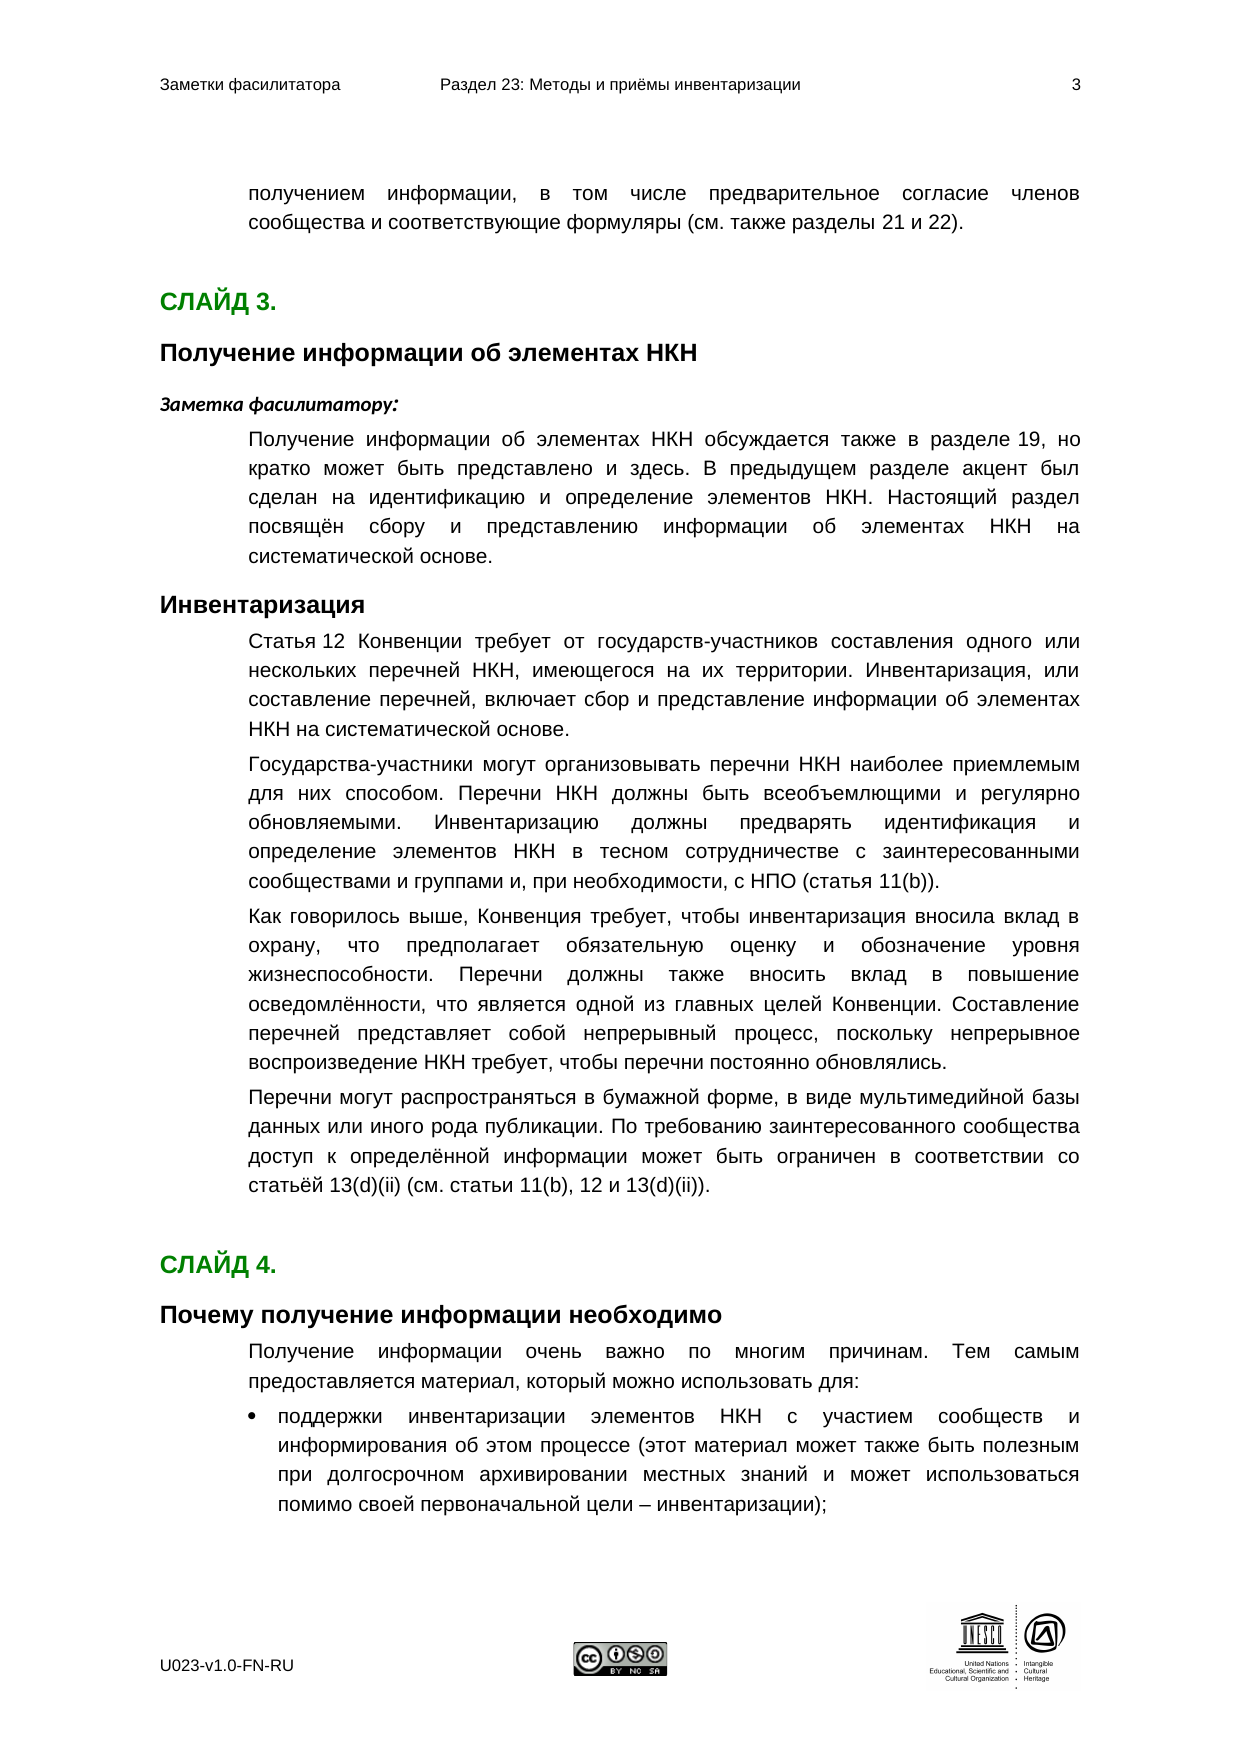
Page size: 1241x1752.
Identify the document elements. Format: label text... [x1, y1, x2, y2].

text Перечни могут распространяться в бумажной форме, в виде мультимедийной базы данных или иного рода публикации. По требованию заинтересованного сообщества доступ к определённой информации может быть ограничен в соответствии со статьёй 13(d)(ii) (см. статьи 11(b), 12 и 13(d)(ii)). [248, 1081, 1081, 1198]
text Заметка фасилитатору: [159, 388, 1081, 417]
text Как говорилось выше, Конвенция требует, чтобы инвентаризация вносила вклад в охрану, что предполагает обязательную оценку и обозначение уровня жизнеспособности. Перечни должны также вносить вклад в повышение осведомлённости, что является одной из главных целей Конвенции. Составление перечней представляет собой непрерывный процесс, поскольку непрерывное воспроизведение НКН требует, чтобы перечни постоянно обновлялись. [248, 900, 1081, 1075]
text Получение информации об элементах НКН [159, 338, 1081, 367]
subtitle СЛАЙД 4. [159, 1248, 1081, 1279]
text Почему получение информации необходимо [159, 1300, 1081, 1329]
picture [926, 1602, 1081, 1691]
text поддержки инвентаризации элементов НКН с участием сообществ и информирования об этом процессе (этот материал может также быть полезным при долгосрочном архивировании местных знаний и может использоваться помимо своей первоначальной цели – инвентаризации); [248, 1400, 1081, 1517]
picture [573, 1642, 668, 1676]
text Государства-участники могут организовывать перечни НКН наиболее приемлемым для них способом. Перечни НКН должны быть всеобъемлющими и регулярно обновляемыми. Инвентаризацию должны предварять идентификация и определение элементов НКН в тесном сотрудничестве с заинтересованными сообществами и группами и, при необходимости, с НПО (статья 11(b)). [248, 748, 1081, 894]
text Статья 12 Конвенции требует от государств-участников составления одного или нескольких перечней НКН, имеющегося на их территории. Инвентаризация, или составление перечней, включает сбор и представление информации об элементах НКН на систематической основе. [248, 625, 1081, 742]
text Инвентаризация [159, 590, 1081, 619]
subtitle слайд 3. [159, 286, 1081, 317]
text Получение информации очень важно по многим причинам. Тем самым предоставляется материал, который можно использовать для: [248, 1336, 1081, 1394]
text Получение информации об элементах НКН обсуждается также в разделе 19, но кратко может быть представлено и здесь. В предыдущем разделе акцент был сделан на идентификацию и определение элементов НКН. Настоящий раздел посвящён сбору и представлению информации об элементах НКН на систематической основе. [248, 423, 1081, 569]
